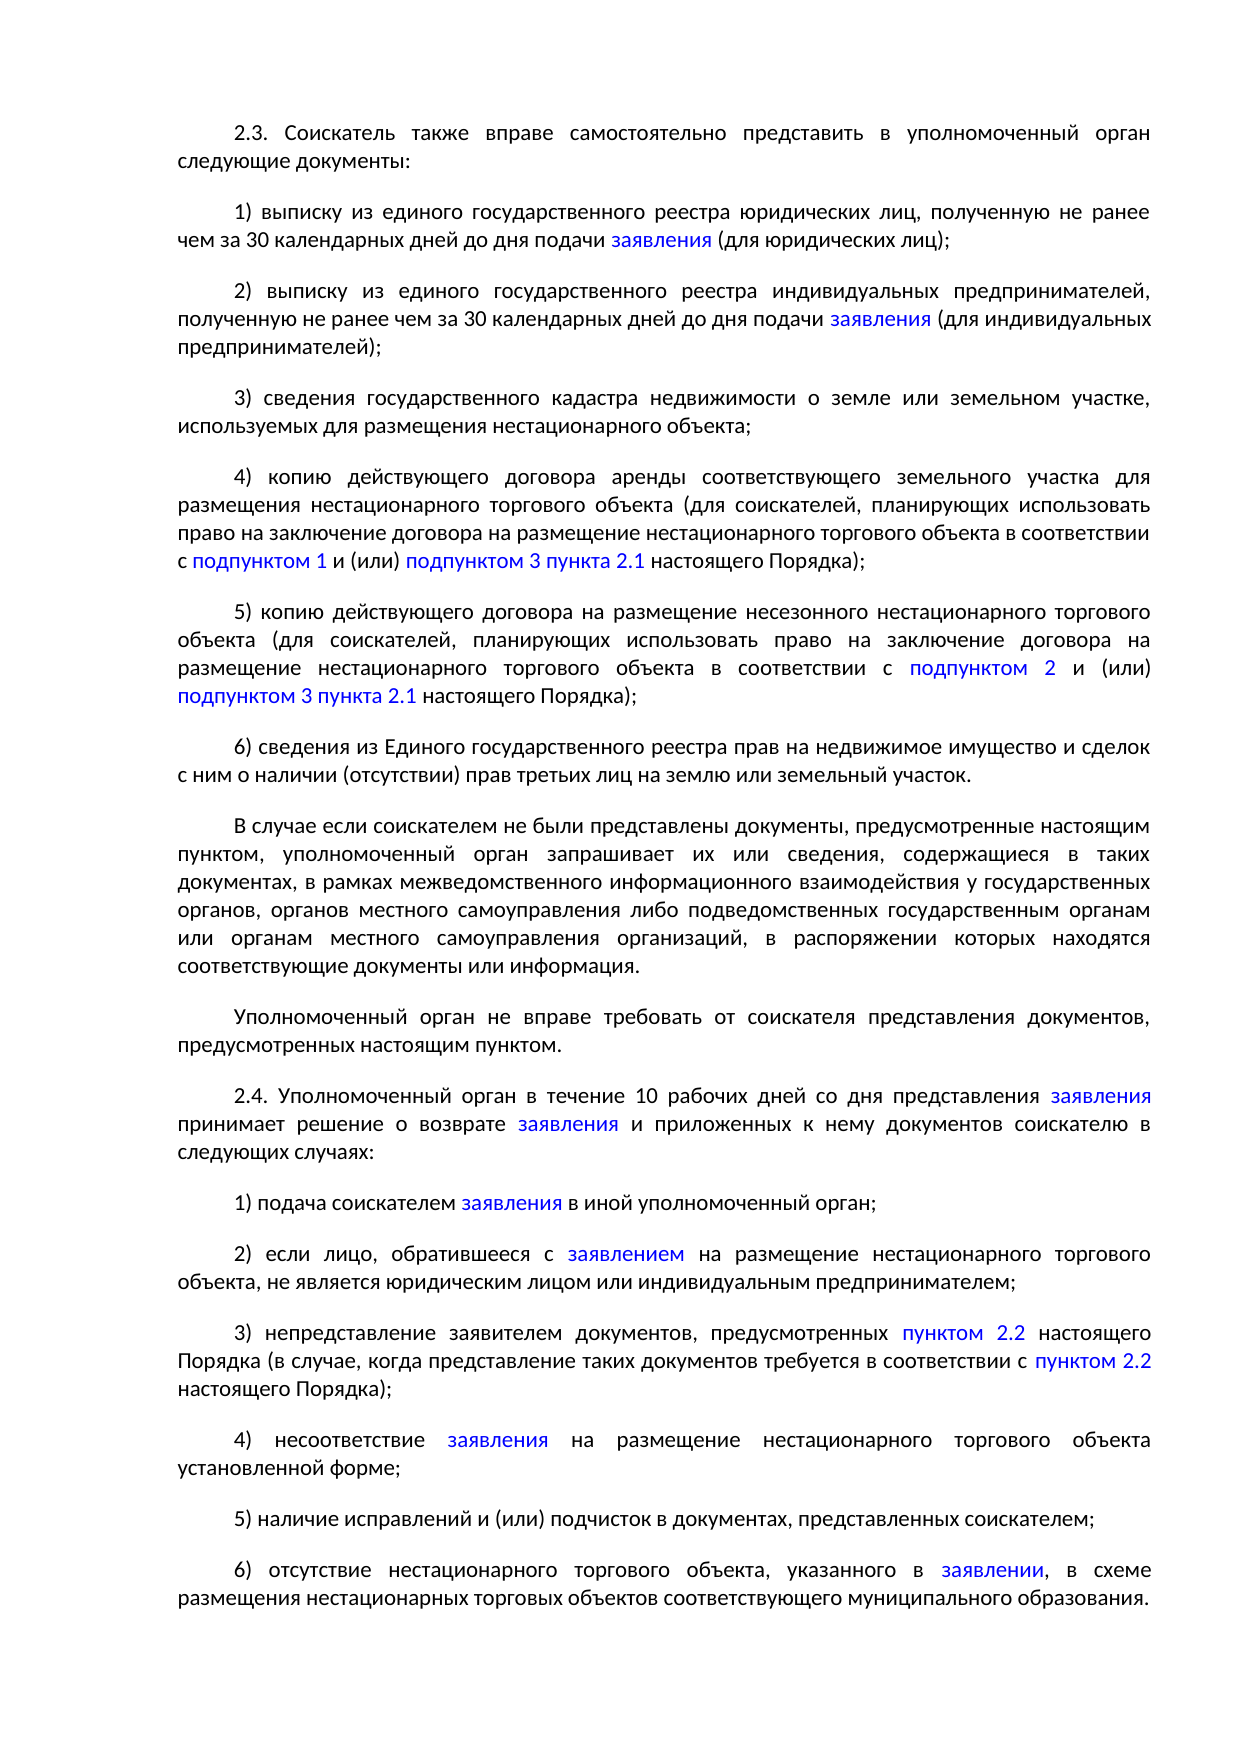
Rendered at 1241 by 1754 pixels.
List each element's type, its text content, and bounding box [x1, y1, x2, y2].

text 2.4. Уполномоченный орган в течение 10 рабочих дней со дня представления заявления принимает решение о возврате заявления и приложенных к нему документов соискателю в следующих случаях: [177, 1081, 1152, 1165]
text 4) копию действующего договора аренды соответствующего земельного участка для размещения нестационарного торгового объекта (для соискателей, планирующих использовать право на заключение договора на размещение нестационарного торгового объекта в соответствии с подпунктом 1 и (или) подпунктом 3 пункта 2.1 настоящего Порядка); [177, 462, 1152, 574]
text 2) выписку из единого государственного реестра индивидуальных предпринимателей, полученную не ранее чем за 30 календарных дней до дня подачи заявления (для индивидуальных предпринимателей); [177, 276, 1152, 360]
text 5) наличие исправлений и (или) подчисток в документах, представленных соискателем; [177, 1504, 1152, 1532]
text 4) несоответствие заявления на размещение нестационарного торгового объекта установленной форме; [177, 1425, 1152, 1481]
text 3) непредставление заявителем документов, предусмотренных пунктом 2.2 настоящего Порядка (в случае, когда представление таких документов требуется в соответствии с пунктом 2.2 настоящего Порядка); [177, 1318, 1152, 1402]
text 1) подача соискателем заявления в иной уполномоченный орган; [177, 1188, 1152, 1216]
text 2.3. Соискатель также вправе самостоятельно представить в уполномоченный орган следующие документы: [177, 118, 1152, 174]
text В случае если соискателем не были представлены документы, предусмотренные настоящим пунктом, уполномоченный орган запрашивает их или сведения, содержащиеся в таких документах, в рамках межведомственного информационного взаимодействия у государственных органов, органов местного самоуправления либо подведомственных государственным органам или органам местного самоуправления организаций, в распоряжении которых находятся соответствующие документы или информация. [177, 811, 1152, 979]
text 5) копию действующего договора на размещение несезонного нестационарного торгового объекта (для соискателей, планирующих использовать право на заключение договора на размещение нестационарного торгового объекта в соответствии с подпунктом 2 и (или) подпунктом 3 пункта 2.1 настоящего Порядка); [177, 597, 1152, 709]
text 6) сведения из Единого государственного реестра прав на недвижимое имущество и сделок с ним о наличии (отсутствии) прав третьих лиц на землю или земельный участок. [177, 732, 1152, 788]
text 2) если лицо, обратившееся с заявлением на размещение нестационарного торгового объекта, не является юридическим лицом или индивидуальным предпринимателем; [177, 1239, 1152, 1295]
text 6) отсутствие нестационарного торгового объекта, указанного в заявлении, в схеме размещения нестационарных торговых объектов соответствующего муниципального образования. [177, 1555, 1152, 1611]
text 1) выписку из единого государственного реестра юридических лиц, полученную не ранее чем за 30 календарных дней до дня подачи заявления (для юридических лиц); [177, 197, 1152, 253]
text 3) сведения государственного кадастра недвижимости о земле или земельном участке, используемых для размещения нестационарного объекта; [177, 383, 1152, 439]
text Уполномоченный орган не вправе требовать от соискателя представления документов, предусмотренных настоящим пунктом. [177, 1002, 1152, 1058]
